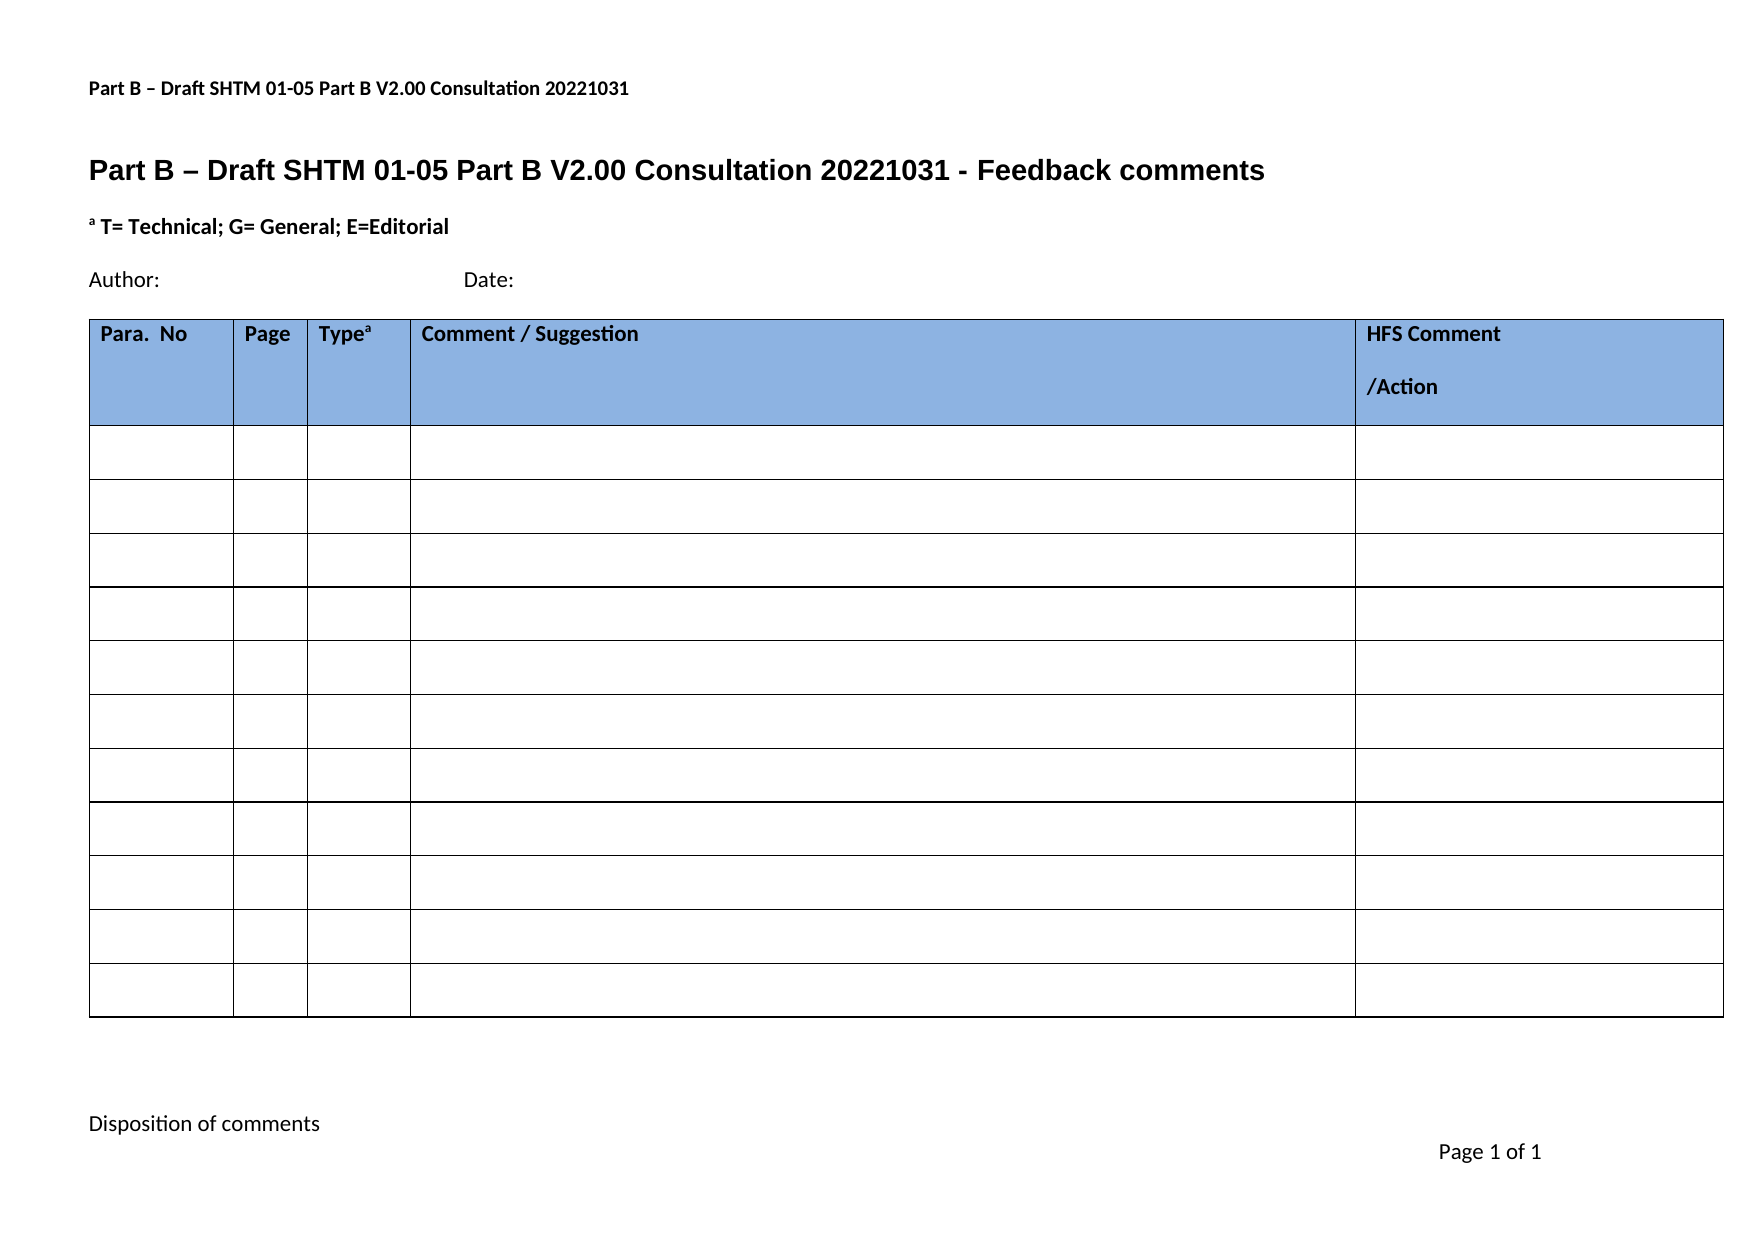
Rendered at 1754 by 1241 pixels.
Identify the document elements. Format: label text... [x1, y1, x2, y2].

table_cell [234, 749, 307, 801]
table_header HFS Comment /Action [1356, 320, 1723, 425]
table_header Typea [308, 320, 410, 425]
table_cell [90, 480, 233, 533]
table_cell [234, 856, 307, 909]
table_cell [411, 426, 1355, 479]
table_cell [1356, 588, 1723, 640]
table_cell [1356, 964, 1723, 1016]
table_cell [308, 695, 410, 748]
table_cell [411, 588, 1355, 640]
table_cell [308, 964, 410, 1016]
table_cell [411, 910, 1355, 963]
table_cell [411, 964, 1355, 1016]
table_cell [234, 641, 307, 694]
table_cell [234, 803, 307, 855]
table_cell [90, 964, 233, 1016]
table_cell [1356, 480, 1723, 533]
table_cell [411, 749, 1355, 801]
table_cell [308, 588, 410, 640]
text Part B – Draft SHTM 01-05 Part B V2.00 Consultation 20221031 - Feedback comments [89, 153, 1665, 187]
table_cell [308, 803, 410, 855]
text a T= Technical; G= General; E=Editorial [89, 212, 1665, 240]
table_cell [90, 695, 233, 748]
table_cell [411, 641, 1355, 694]
table_cell [308, 749, 410, 801]
table_cell [90, 641, 233, 694]
table_cell [234, 588, 307, 640]
table_cell [411, 803, 1355, 855]
table_cell [411, 856, 1355, 909]
text Author: Date: [89, 265, 1665, 293]
table_cell [308, 480, 410, 533]
table_header Page [234, 320, 307, 425]
table_cell [90, 803, 233, 855]
table_cell [411, 534, 1355, 586]
table_cell [234, 910, 307, 963]
table_cell [234, 426, 307, 479]
table_cell [1356, 641, 1723, 694]
table_cell [90, 856, 233, 909]
table_cell [308, 641, 410, 694]
table_header Comment / Suggestion [411, 320, 1355, 425]
table_cell [411, 695, 1355, 748]
table_cell [90, 588, 233, 640]
table_cell [90, 910, 233, 963]
table_cell [1356, 534, 1723, 586]
table_cell [90, 749, 233, 801]
table_cell [90, 426, 233, 479]
table_cell [1356, 426, 1723, 479]
table_cell [234, 964, 307, 1016]
table_cell [234, 480, 307, 533]
table_cell [234, 695, 307, 748]
table_cell [308, 534, 410, 586]
table_cell [90, 534, 233, 586]
table_cell [411, 480, 1355, 533]
table_cell [1356, 910, 1723, 963]
table_cell [234, 534, 307, 586]
table_cell [308, 426, 410, 479]
table_cell [1356, 749, 1723, 801]
table_cell [1356, 695, 1723, 748]
table_cell [1356, 856, 1723, 909]
table_header Para. No [90, 320, 233, 425]
table_cell [1356, 803, 1723, 855]
table_cell [308, 856, 410, 909]
table_cell [308, 910, 410, 963]
